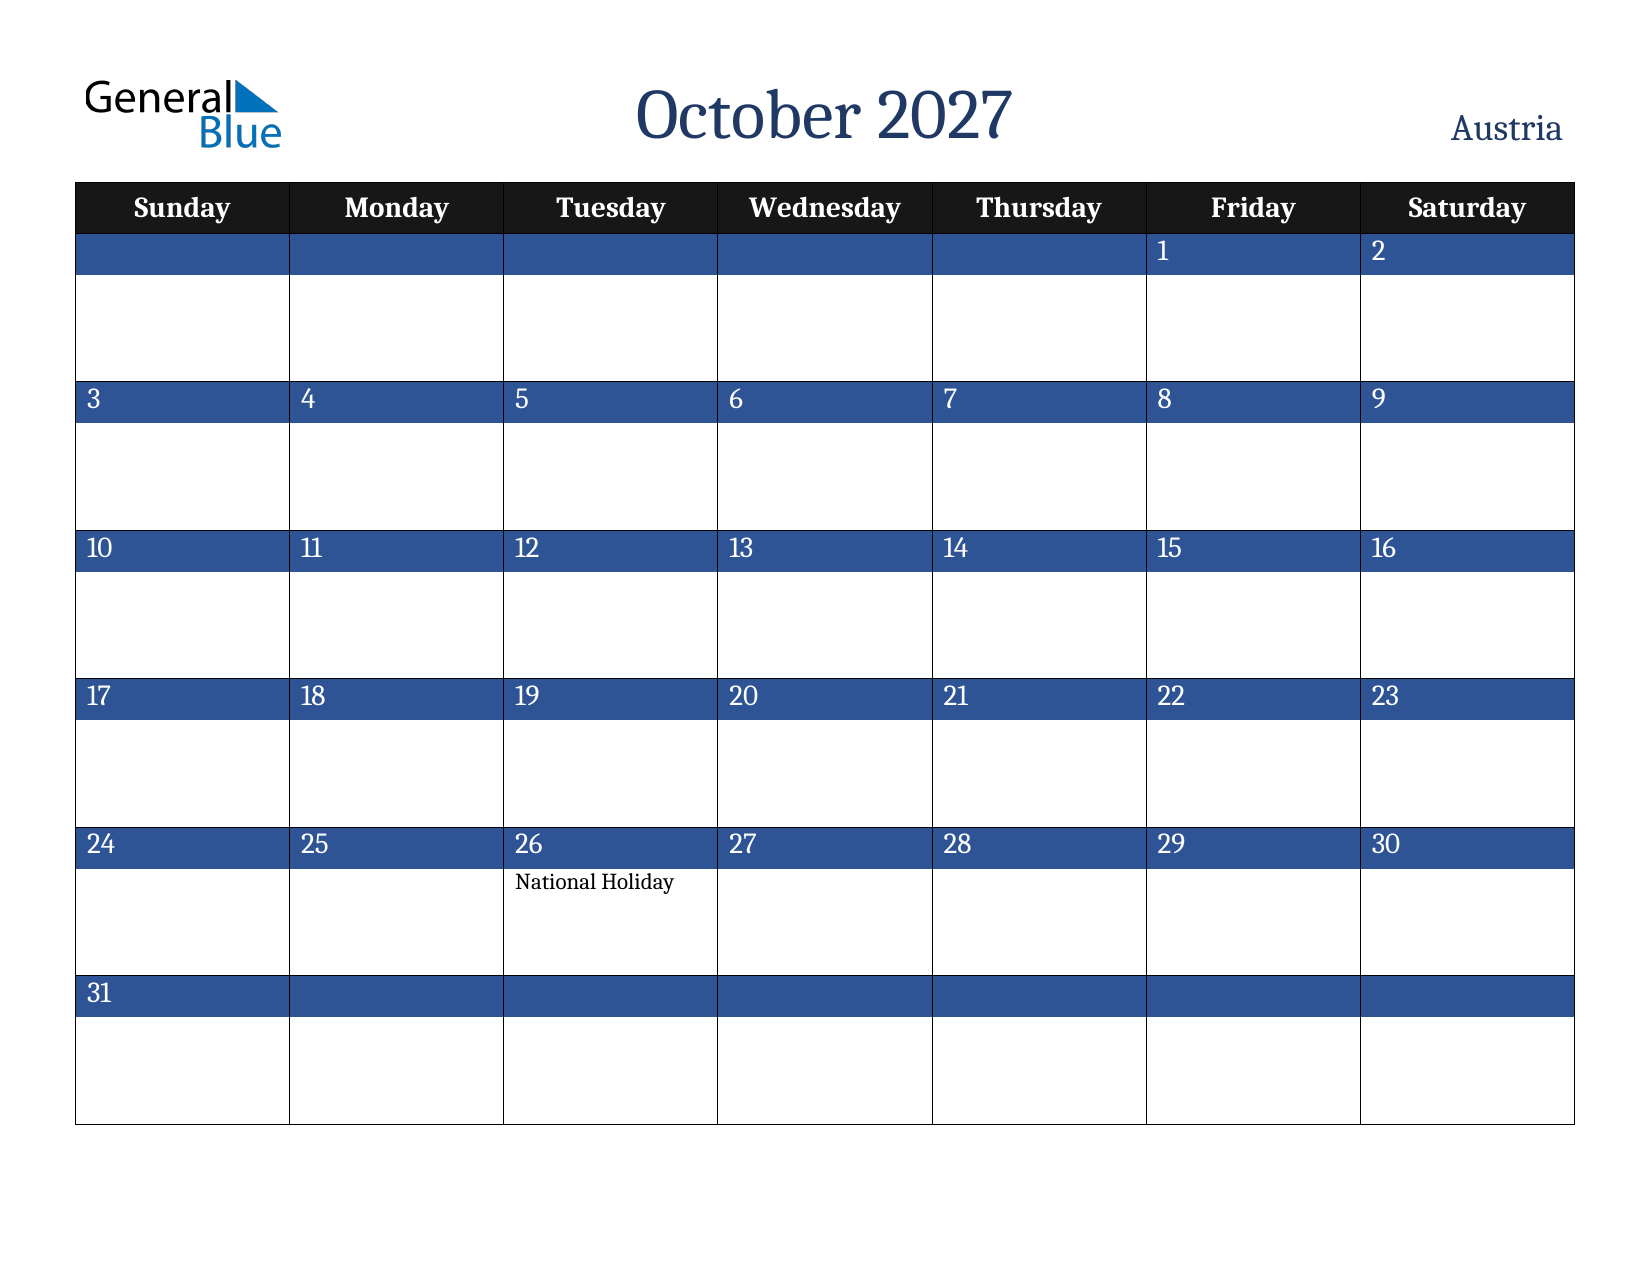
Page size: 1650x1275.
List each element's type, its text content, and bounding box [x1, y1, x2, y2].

table_cell 11 [290, 531, 503, 572]
table_cell 5 [504, 382, 717, 423]
table_cell [1147, 976, 1360, 1017]
table_cell [290, 1017, 503, 1123]
table_cell [718, 869, 932, 975]
table_cell [1361, 976, 1574, 1017]
table_cell 16 [1361, 531, 1574, 572]
table_cell 21 [933, 679, 1146, 720]
table_cell [290, 423, 503, 530]
table_cell 15 [1147, 531, 1360, 572]
table_cell [933, 720, 1146, 827]
table_cell [290, 976, 503, 1017]
table_cell [718, 572, 932, 678]
table_cell [1361, 423, 1574, 530]
table_cell [718, 275, 932, 381]
table_cell [1147, 869, 1360, 975]
table_cell [290, 720, 503, 827]
table_cell [1361, 275, 1574, 381]
table_cell 26 [504, 828, 717, 869]
table_cell Friday [1147, 183, 1360, 233]
table_cell 10 [76, 531, 289, 572]
table_cell Sunday [76, 183, 289, 233]
table_cell 6 [718, 382, 932, 423]
table_cell [718, 720, 932, 827]
table_cell [1361, 720, 1574, 827]
table_cell 3 [76, 382, 289, 423]
table_cell [76, 869, 289, 975]
table_cell 25 [290, 828, 503, 869]
table_cell 28 [933, 828, 1146, 869]
table_cell [290, 869, 503, 975]
table_header Austria [1146, 75, 1574, 182]
table_cell [76, 1017, 289, 1123]
table_cell 12 [504, 531, 717, 572]
table_cell 7 [933, 382, 1146, 423]
table_cell Tuesday [504, 183, 717, 233]
table_cell Saturday [1361, 183, 1574, 233]
table_cell [76, 275, 289, 381]
table_cell [933, 275, 1146, 381]
table_cell 8 [1147, 382, 1360, 423]
table_cell 22 [1147, 679, 1360, 720]
table_cell [504, 275, 717, 381]
table_cell 17 [76, 679, 289, 720]
table_cell 2 [1361, 234, 1574, 275]
table_cell 4 [290, 382, 503, 423]
table_cell 31 [76, 976, 289, 1017]
table_cell [1147, 423, 1360, 530]
table_cell [933, 423, 1146, 530]
table_cell [504, 572, 717, 678]
picture [86, 80, 281, 148]
table_cell [718, 1017, 932, 1123]
table_header [76, 75, 503, 182]
table_cell [1361, 869, 1574, 975]
table_cell [504, 720, 717, 827]
table_cell 18 [290, 679, 503, 720]
table_cell [76, 720, 289, 827]
table_header October 2027 [504, 75, 1146, 182]
table_cell [1147, 275, 1360, 381]
table_cell [1361, 1017, 1574, 1123]
table_cell [504, 1017, 717, 1123]
table_cell [76, 572, 289, 678]
table_cell [76, 234, 289, 275]
table_cell Monday [290, 183, 503, 233]
table_cell 1 [1147, 234, 1360, 275]
table_cell 23 [1361, 679, 1574, 720]
table_cell [290, 234, 503, 275]
table_cell Thursday [933, 183, 1146, 233]
table_cell [1361, 572, 1574, 678]
table_cell [504, 976, 717, 1017]
table_cell [1147, 720, 1360, 827]
table_cell 30 [1361, 828, 1574, 869]
table_cell Wednesday [718, 183, 932, 233]
table_cell 13 [718, 531, 932, 572]
table_cell [718, 234, 932, 275]
table_cell [504, 423, 717, 530]
table_cell [76, 423, 289, 530]
table_cell [718, 423, 932, 530]
table_cell [933, 976, 1146, 1017]
table_cell 14 [933, 531, 1146, 572]
table_cell 27 [718, 828, 932, 869]
table_cell [933, 234, 1146, 275]
table_cell 20 [718, 679, 932, 720]
table_cell [290, 572, 503, 678]
table_cell 29 [1147, 828, 1360, 869]
table_cell [718, 976, 932, 1017]
table_cell [504, 234, 717, 275]
table_cell [933, 572, 1146, 678]
table_cell [290, 275, 503, 381]
table_cell 9 [1361, 382, 1574, 423]
table_cell National Holiday [504, 869, 717, 975]
table_cell 19 [504, 679, 717, 720]
table_cell [933, 869, 1146, 975]
table_cell [933, 1017, 1146, 1123]
table_cell [1147, 1017, 1360, 1123]
table_cell 24 [76, 828, 289, 869]
table_cell [1147, 572, 1360, 678]
